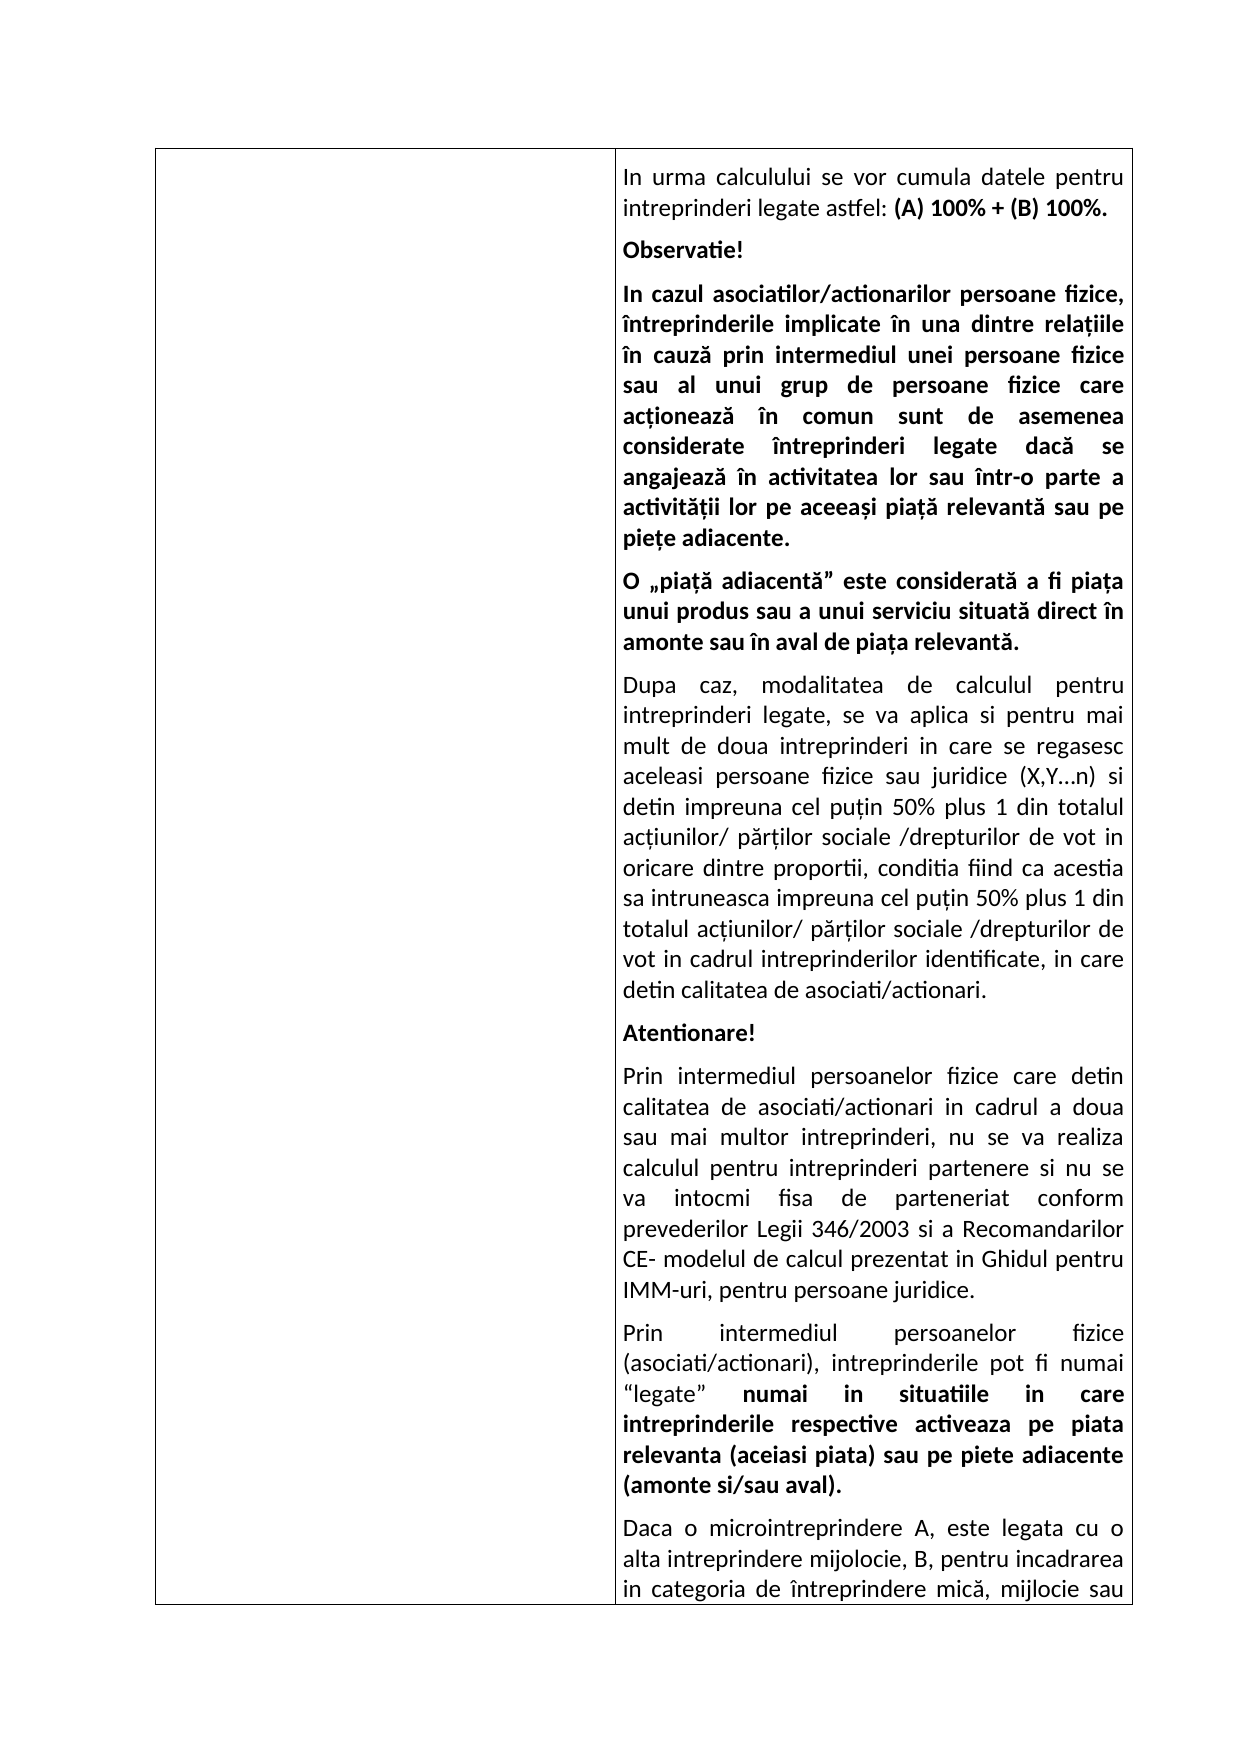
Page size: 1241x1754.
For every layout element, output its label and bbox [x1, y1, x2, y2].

table_cell [156, 149, 615, 1604]
table_cell [616, 149, 1132, 1604]
